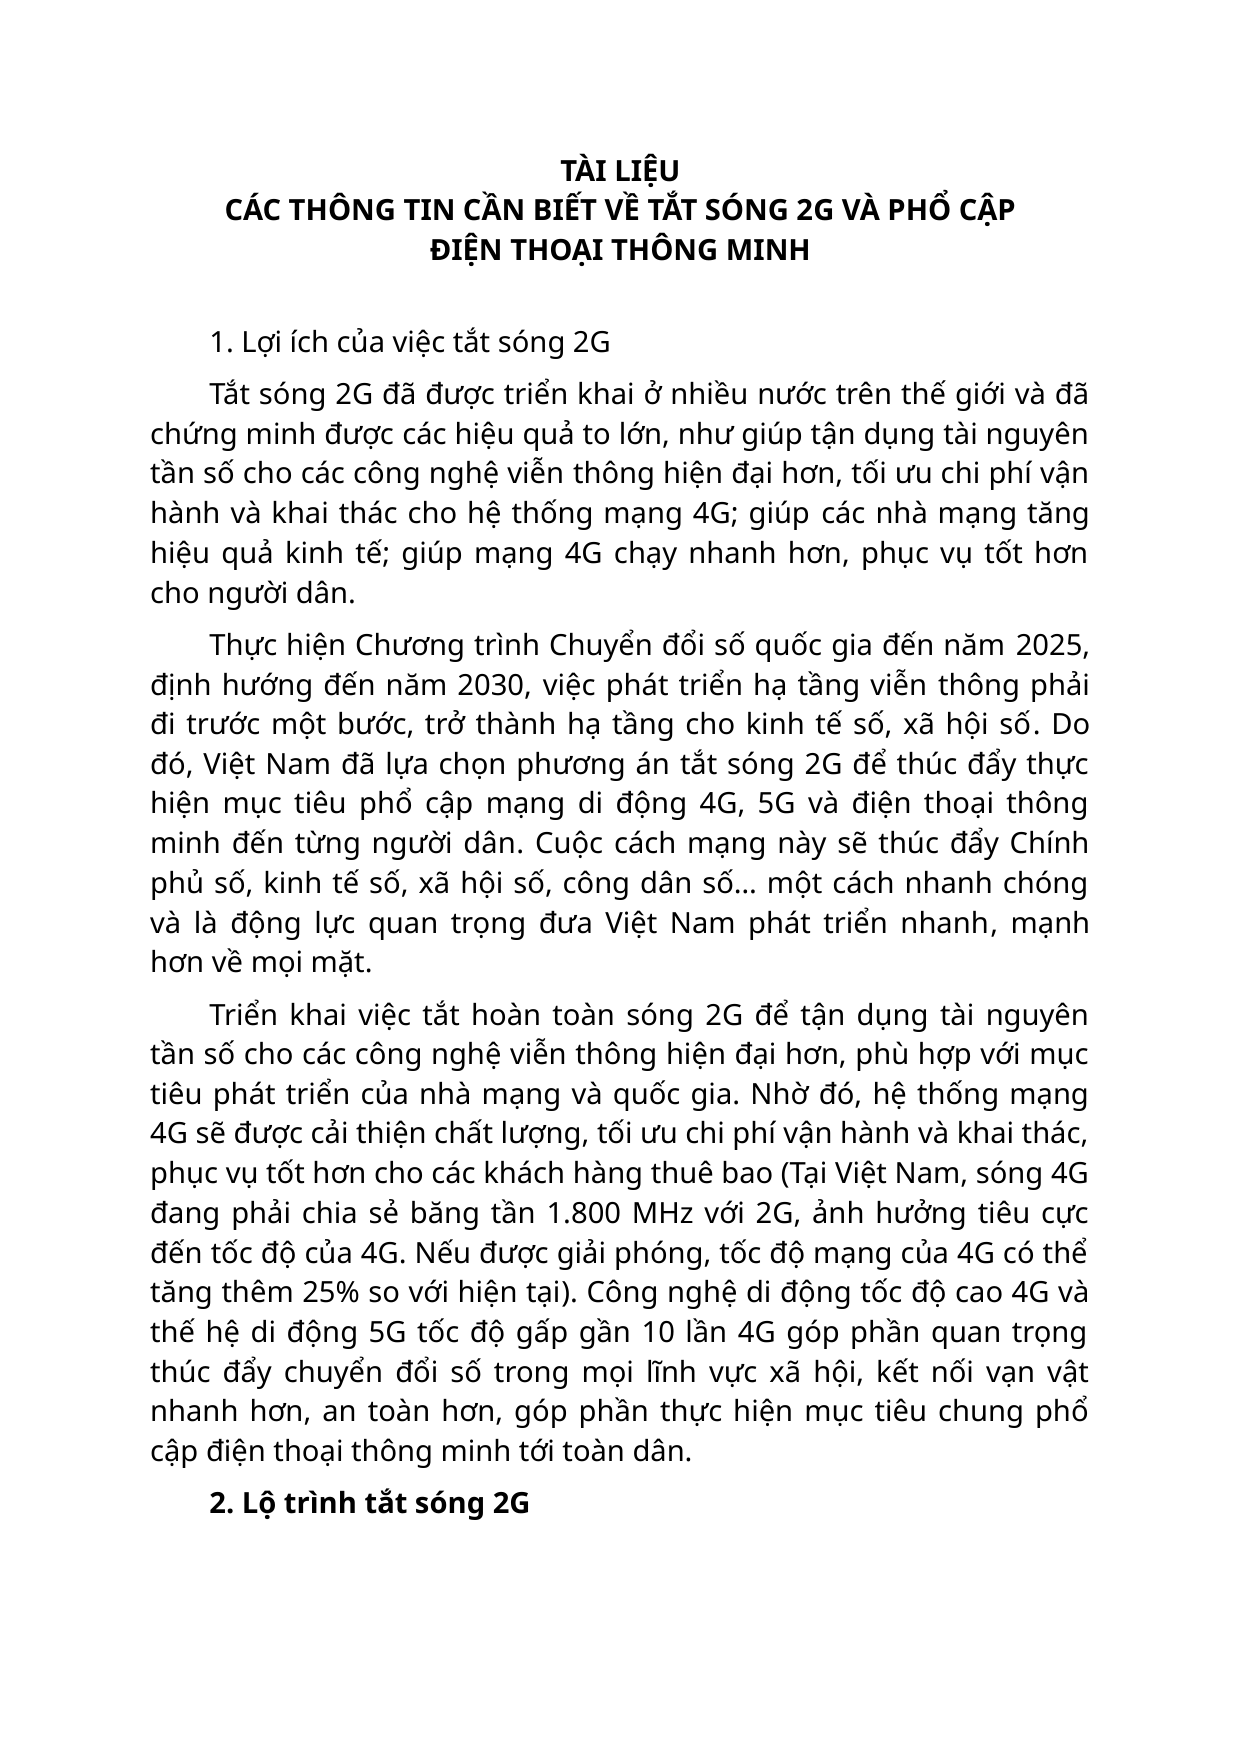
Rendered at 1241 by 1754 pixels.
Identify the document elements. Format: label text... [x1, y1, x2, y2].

text CÁC THÔNG TIN CẦN BIẾT VỀ TẮT SÓNG 2G VÀ PHỔ CẬP [150, 190, 1090, 229]
text ĐIỆN THOẠI THÔNG MINH [150, 229, 1090, 269]
text Thực hiện Chương trình Chuyển đổi số quốc gia đến năm 2025, định hướng đến năm 2030, việc phát triển hạ tầng viễn thông phải đi trước một bước, trở thành hạ tầng cho kinh tế số, xã hội số. Do đó, Việt Nam đã lựa chọn phương án tắt sóng 2G để thúc đẩy thực hiện mục tiêu phổ cập mạng di động 4G, 5G và điện thoại thông minh đến từng người dân. Cuộc cách mạng này sẽ thúc đẩy Chính phủ số, kinh tế số, xã hội số, công dân số… một cách nhanh chóng và là động lực quan trọng đưa Việt Nam phát triển nhanh, mạnh hơn về mọi mặt. [150, 624, 1090, 981]
text Tắt sóng 2G đã được triển khai ở nhiều nước trên thế giới và đã chứng minh được các hiệu quả to lớn, như giúp tận dụng tài nguyên tần số cho các công nghệ viễn thông hiện đại hơn, tối ưu chi phí vận hành và khai thác cho hệ thống mạng 4G; giúp các nhà mạng tăng hiệu quả kinh tế; giúp mạng 4G chạy nhanh hơn, phục vụ tốt hơn cho người dân. [150, 373, 1090, 612]
subtitle 1. Lợi ích của việc tắt sóng 2G [150, 321, 1090, 361]
text Triển khai việc tắt hoàn toàn sóng 2G để tận dụng tài nguyên tần số cho các công nghệ viễn thông hiện đại hơn, phù hợp với mục tiêu phát triển của nhà mạng và quốc gia. Nhờ đó, hệ thống mạng 4G sẽ được cải thiện chất lượng, tối ưu chi phí vận hành và khai thác, phục vụ tốt hơn cho các khách hàng thuê bao (Tại Việt Nam, sóng 4G đang phải chia sẻ băng tần 1.800 MHz với 2G, ảnh hưởng tiêu cực đến tốc độ của 4G. Nếu được giải phóng, tốc độ mạng của 4G có thể tăng thêm 25% so với hiện tại). Công nghệ di động tốc độ cao 4G và thế hệ di động 5G tốc độ gấp gần 10 lần 4G góp phần quan trọng thúc đẩy chuyển đổi số trong mọi lĩnh vực xã hội, kết nối vạn vật nhanh hơn, an toàn hơn, góp phần thực hiện mục tiêu chung phổ cập điện thoại thông minh tới toàn dân. [150, 994, 1090, 1470]
text TÀI LIỆU [150, 150, 1090, 190]
text 2. Lộ trình tắt sóng 2G [150, 1482, 1090, 1522]
